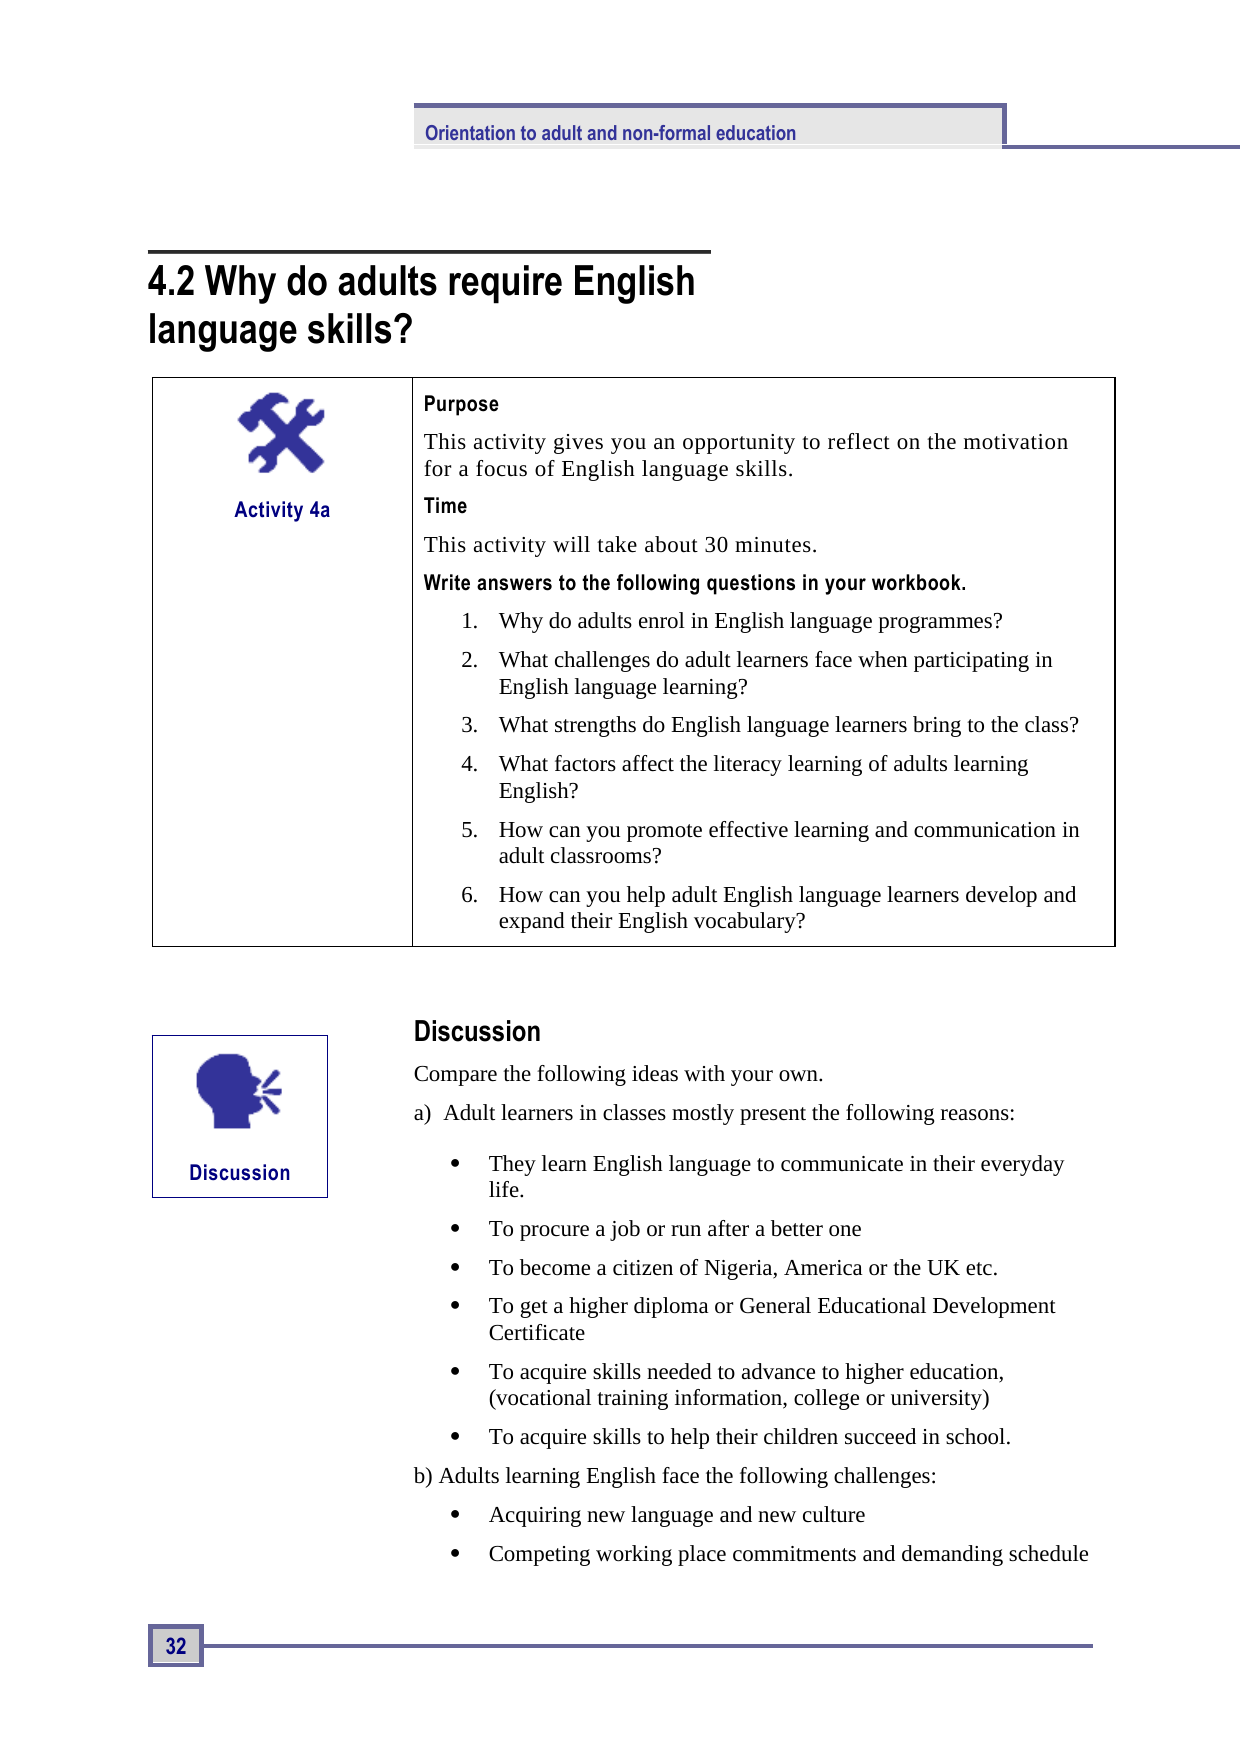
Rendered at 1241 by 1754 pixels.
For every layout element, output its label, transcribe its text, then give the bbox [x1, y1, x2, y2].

list They learn English language to communicate in their everyday life. [451, 1150, 1092, 1202]
list Competing working place commitments and demanding schedule [451, 1539, 1092, 1566]
list To acquire skills to help their children succeed in school. [451, 1423, 1092, 1449]
subtitle Discussion [413, 1014, 1092, 1047]
text b) Adults learning English face the following challenges: [413, 1462, 1092, 1488]
table_header [153, 1036, 327, 1147]
picture [227, 390, 337, 484]
text Compare the following ideas with your own. [413, 1060, 1092, 1086]
list To procure a job or run after a better one [451, 1215, 1092, 1241]
picture [186, 1048, 293, 1135]
list To become a citizen of Nigeria, America or the UK etc. [451, 1254, 1092, 1280]
list To acquire skills needed to advance to higher education, (vocational training information, college or university) [451, 1358, 1092, 1411]
table_cell Discussion [153, 1147, 327, 1197]
subtitle 4.2 Why do adults require English language skills? [148, 254, 711, 352]
list Acquiring new language and new culture [451, 1501, 1092, 1527]
table_header Activity 4a [153, 378, 412, 946]
list Adult learners in classes mostly present the following reasons: [413, 1099, 1092, 1125]
list To get a higher diploma or General Educational Development Certificate [451, 1293, 1092, 1345]
table_header Purpose This activity gives you an opportunity to reflect on the motivation for a focus of English language skills. Time This activity will take about 30 minutes. Write answers to the following questions in your workbook. Why do adults enrol in English language programmes? What challenges do adult learners face when participating in English language learning? What strengths do English language learners bring to the class? What factors affect the literacy learning of adults learning English? How can you promote effective learning and communication in adult classrooms? How can you help adult English language learners develop and expand their English vocabulary? [413, 378, 1114, 946]
